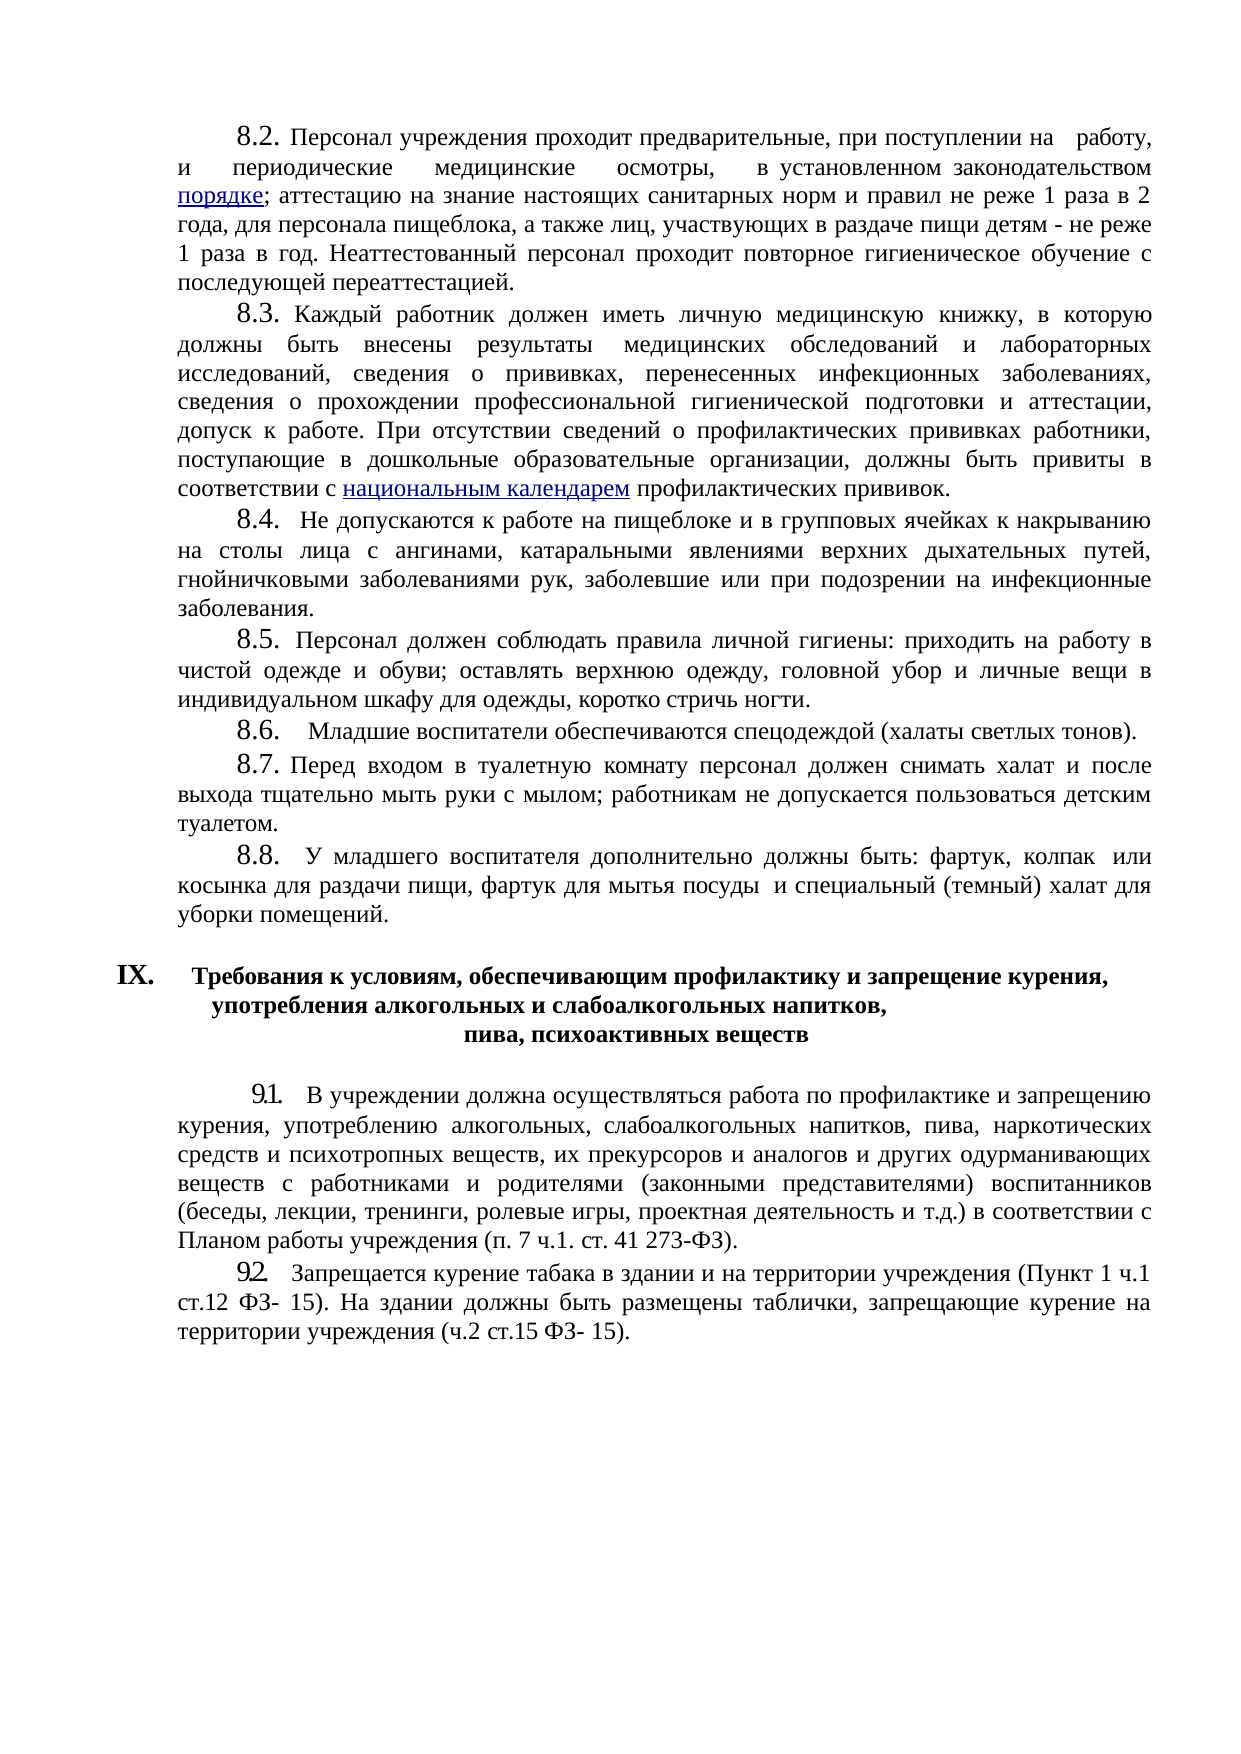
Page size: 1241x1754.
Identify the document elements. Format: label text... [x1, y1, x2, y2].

list В учреждении должна осуществляться работа по профилактике и запрещению курения, употреблению алкогольных, слабоалкогольных напитков, пива, наркотических средств и психотропных веществ, их прекурсоров и аналогов и других одурманивающих веществ с работниками и родителями (законными представителями) воспитанников (беседы, лекции, тренинги, ролевые игры, проектная деятельность и т.д.) в соответствии с Планом работы учреждения (п. 7 ч.1. ст. 41 273-ФЗ). [177, 1077, 1152, 1254]
list Младшие воспитатели обеспечиваются спецодеждой (халаты светлых тонов). [177, 712, 1152, 746]
list У младшего воспитателя дополнительно должны быть: фартук, колпак или косынка для раздачи пищи, фартук для мытья посуды и специальный (темный) халат для уборки помещений. [177, 837, 1152, 928]
list Запрещается курение табака в здании и на территории учреждения (Пункт 1 ч.1 ст.12 ФЗ- 15). На здании должны быть размещены таблички, запрещающие курение на территории учреждения (ч.2 ст.15 ФЗ- 15). [177, 1254, 1152, 1345]
list Персонал учреждения проходит предварительные, при поступлении на работу, и периодические медицинские осмотры, в установленном законодательством порядке; аттестацию на знание настоящих санитарных норм и правил не реже 1 раза в 2 года, для персонала пищеблока, а также лиц, участвующих в раздаче пищи детям - не реже 1 раза в год. Неаттестованный персонал проходит повторное гигиеническое обучение с последующей переаттестацией. [177, 118, 1152, 295]
list Перед входом в туалетную комнату персонал должен снимать халат и после выхода тщательно мыть руки с мылом; работникам не допускается пользоваться детским туалетом. [177, 746, 1153, 837]
text пива, психоактивных веществ [463, 1019, 1240, 1048]
list Не допускаются к работе на пищеблоке и в групповых ячейках к накрыванию на столы лица с ангинами, катаральными явлениями верхних дыхательных путей, гнойничковыми заболеваниями рук, заболевшие или при подозрении на инфекционные заболевания. [177, 502, 1152, 621]
list Персонал должен соблюдать правила личной гигиены: приходить на работу в чистой одежде и обуви; оставлять верхнюю одежду, головной убор и личные вещи в индивидуальном шкафу для одежды, коротко стричь ногти. [177, 621, 1152, 712]
subtitle Требования к условиям, обеспечивающим профилактику и запрещение курения, употребления алкогольных и слабоалкогольных напитков, [116, 957, 1138, 1019]
list Каждый работник должен иметь личную медицинскую книжку, в которую должны быть внесены результаты медицинских обследований и лабораторных исследований, сведения о прививках, перенесенных инфекционных заболеваниях, сведения о прохождении профессиональной гигиенической подготовки и аттестации, допуск к работе. При отсутствии сведений о профилактических прививках работники, поступающие в дошкольные образовательные организации, должны быть привиты в соответствии с национальным календарем профилактических прививок. [177, 295, 1152, 501]
